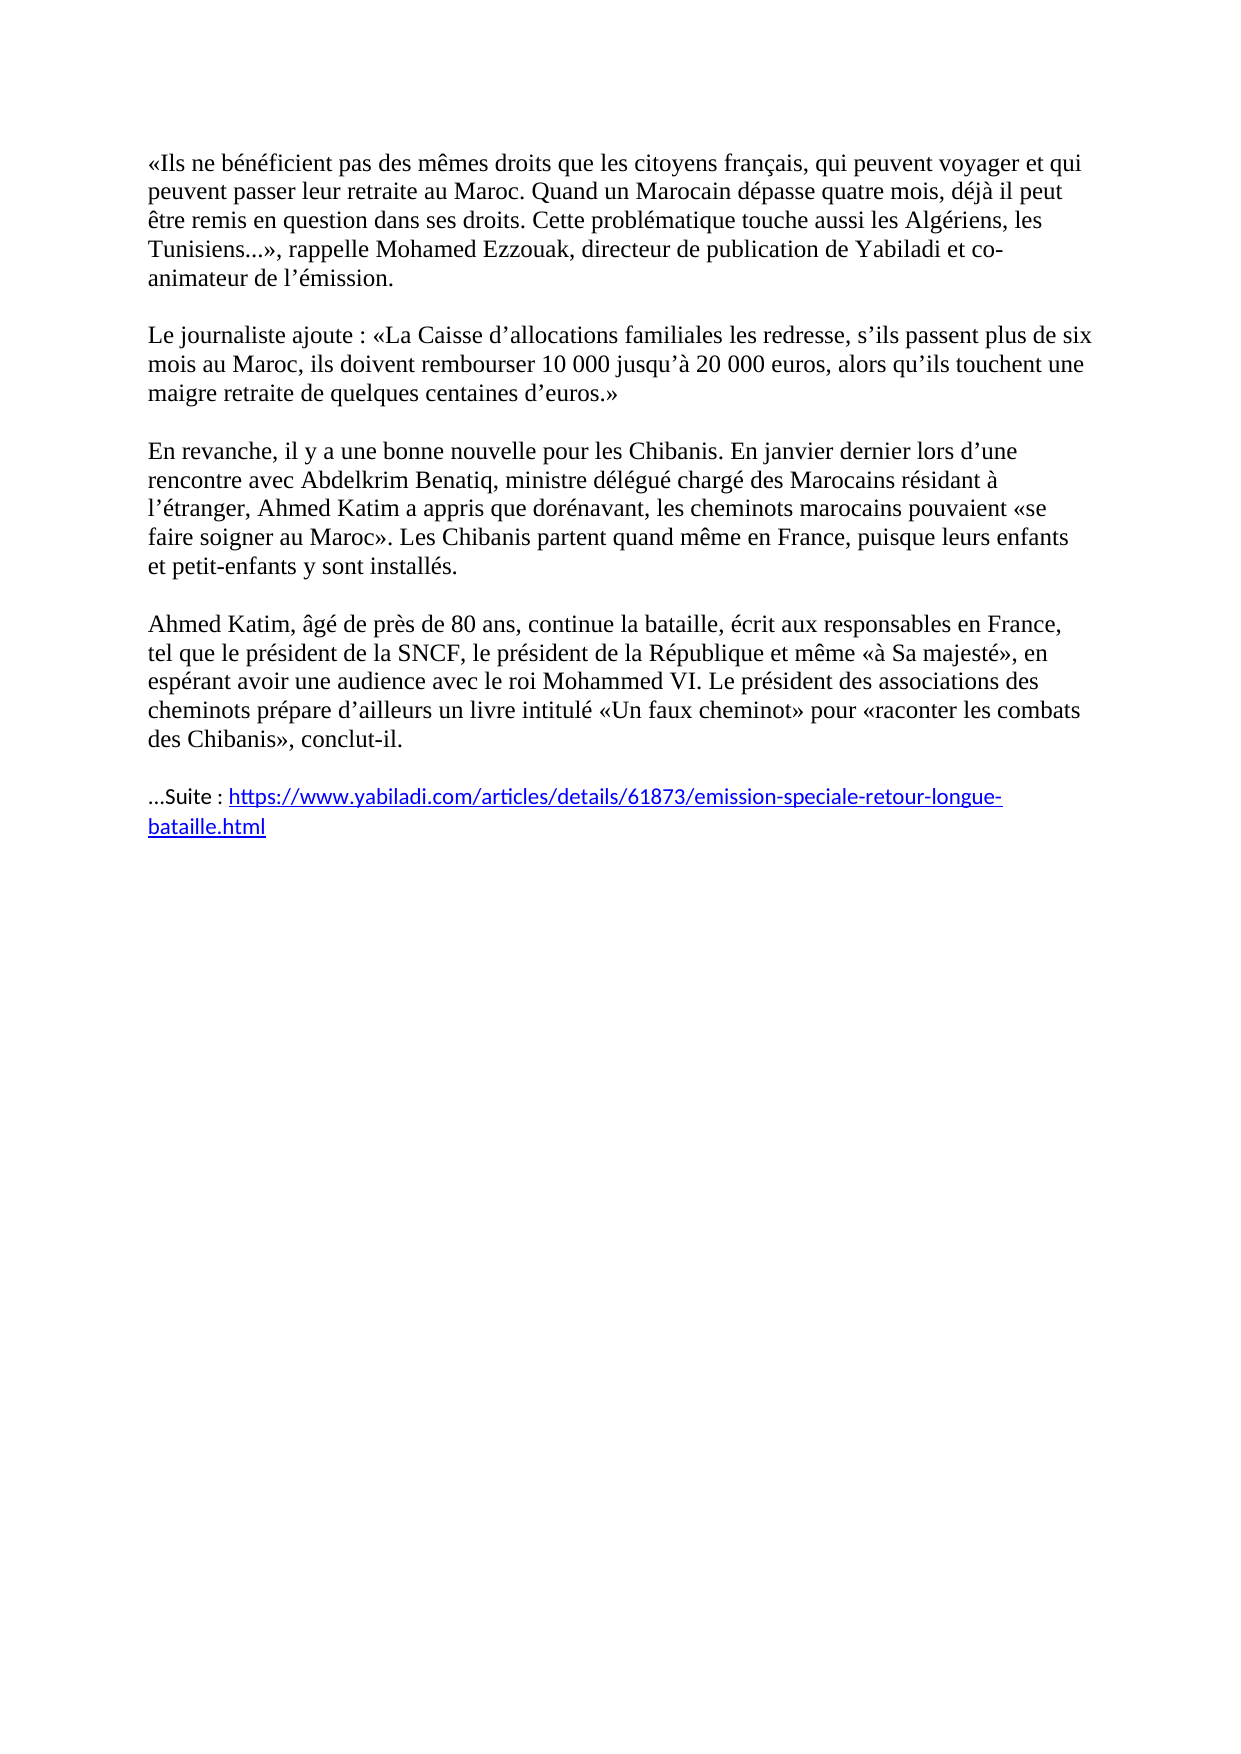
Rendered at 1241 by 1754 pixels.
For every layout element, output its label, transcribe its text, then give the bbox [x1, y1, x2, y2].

text ...Suite : https://www.yabiladi.com/articles/details/61873/emission-speciale-retour-longue-bataille.html [148, 782, 1093, 840]
text En revanche, il y a une bonne nouvelle pour les Chibanis. En janvier dernier lors d’une rencontre avec Abdelkrim Benatiq, ministre délégué chargé des Marocains résidant à l’étranger, Ahmed Katim a appris que dorénavant, les cheminots marocains pouvaient «se faire soigner au Maroc». Les Chibanis partent quand même en France, puisque leurs enfants et petit-enfants y sont installés. [148, 436, 1093, 580]
text «Ils ne bénéficient pas des mêmes droits que les citoyens français, qui peuvent voyager et qui peuvent passer leur retraite au Maroc. Quand un Marocain dépasse quatre mois, déjà il peut être remis en question dans ses droits. Cette problématique touche aussi les Algériens, les Tunisiens...», rappelle Mohamed Ezzouak, directeur de publication de Yabiladi et co-animateur de l’émission. [148, 148, 1093, 291]
text Le journaliste ajoute : «La Caisse d’allocations familiales les redresse, s’ils passent plus de six mois au Maroc, ils doivent rembourser 10 000 jusqu’à 20 000 euros, alors qu’ils touchent une maigre retraite de quelques centaines d’euros.» [148, 321, 1093, 407]
text Ahmed Katim, âgé de près de 80 ans, continue la bataille, écrit aux responsables en France, tel que le président de la SNCF, le président de la République et même «à Sa majesté», en espérant avoir une audience avec le roi Mohammed VI. Le président des associations des cheminots prépare d’ailleurs un livre intitulé «Un faux cheminot» pour «raconter les combats des Chibanis», conclut-il. [148, 609, 1093, 753]
